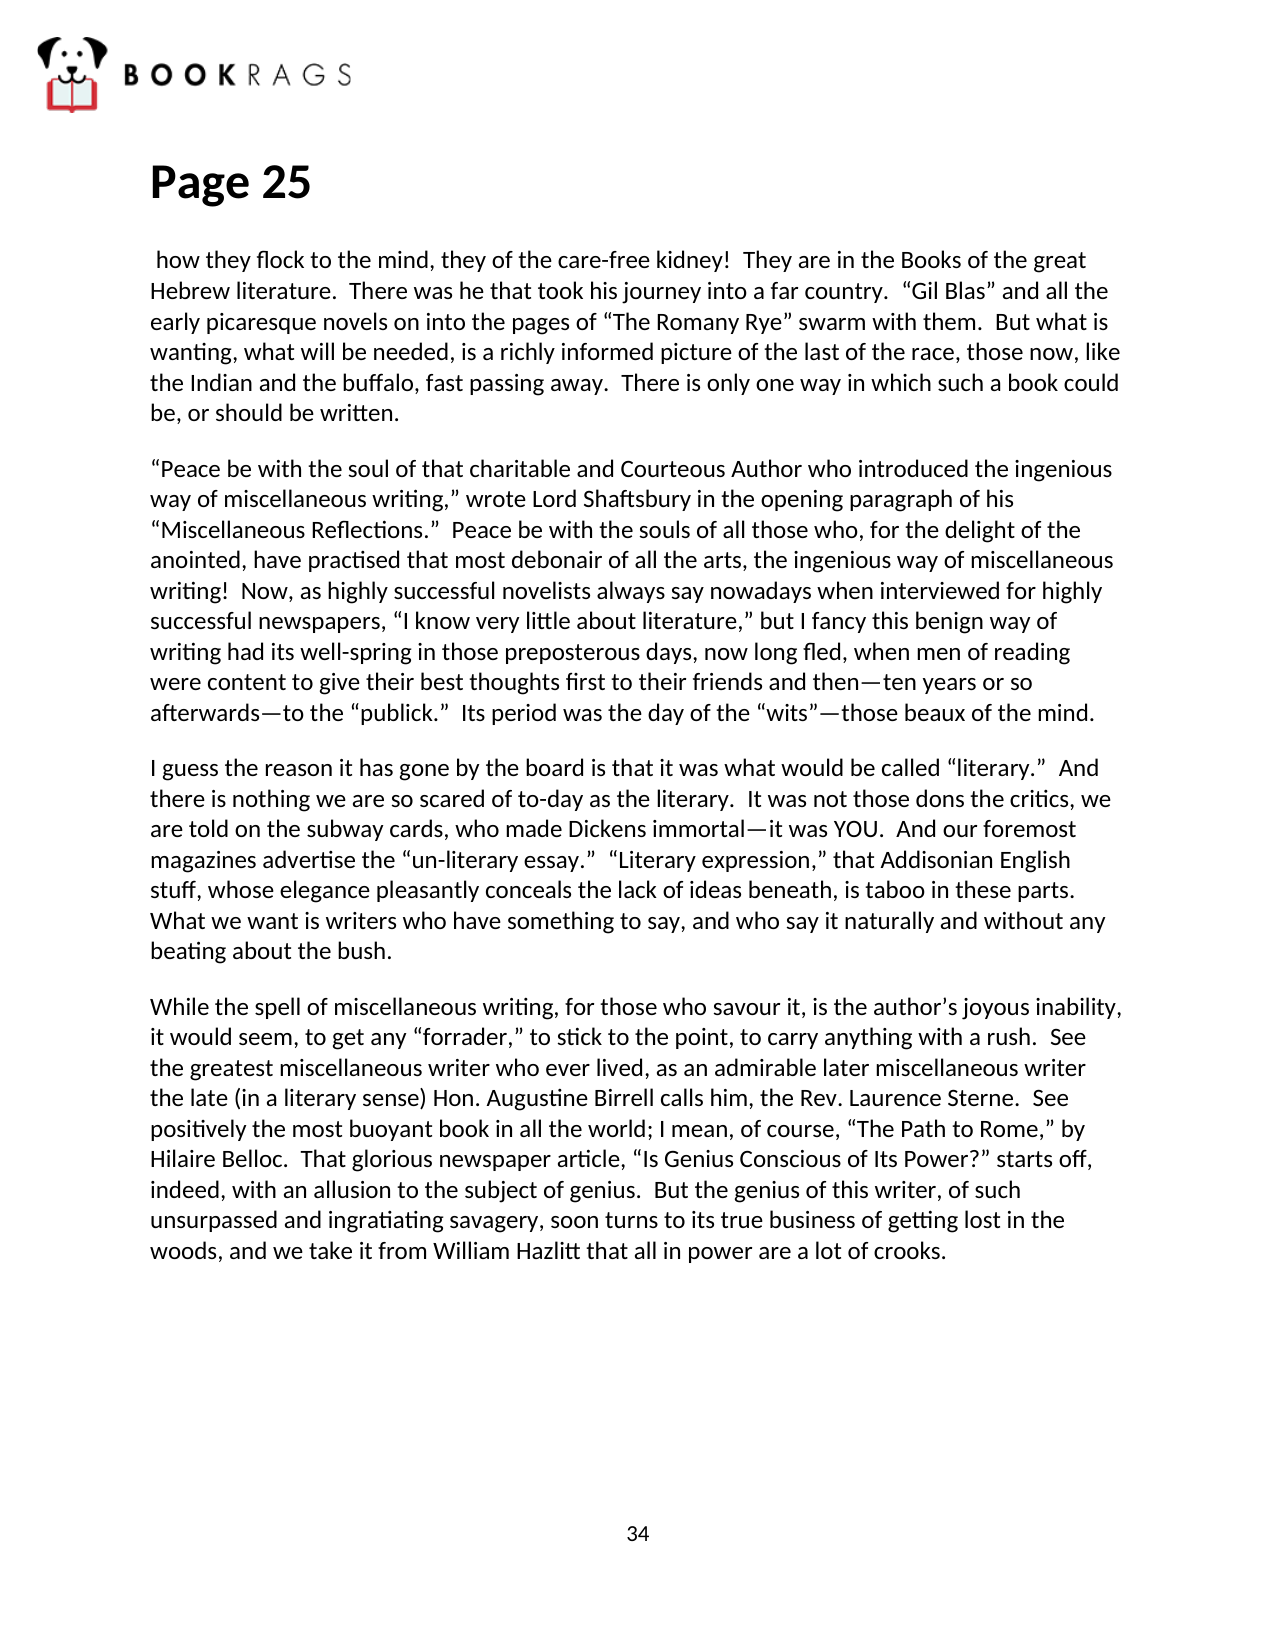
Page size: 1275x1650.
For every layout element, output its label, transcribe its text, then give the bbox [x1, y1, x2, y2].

text “Peace be with the soul of that charitable and Courteous Author who introduced the ingenious way of miscellaneous writing,” wrote Lord Shaftsbury in the opening paragraph of his “Miscellaneous Reflections.” Peace be with the souls of all those who, for the delight of the anointed, have practised that most debonair of all the arts, the ingenious way of miscellaneous writing! Now, as highly successful novelists always say nowadays when interviewed for highly successful newspapers, “I know very little about literature,” but I fancy this benign way of writing had its well-spring in those preposterous days, now long fled, when men of reading were content to give their best thoughts first to their friends and then—­ten years or so afterwards—­to the “publick.” Its period was the day of the “wits”—­those beaux of the mind. [150, 453, 1125, 727]
text While the spell of miscellaneous writing, for those who savour it, is the author’s joyous inability, it would seem, to get any “forrader,” to stick to the point, to carry anything with a rush. See the greatest miscellaneous writer who ever lived, as an admirable later miscellaneous writer the late (in a literary sense) Hon. Augustine Birrell calls him, the Rev. Laurence Sterne. See positively the most buoyant book in all the world; I mean, of course, “The Path to Rome,” by Hilaire Belloc. That glorious newspaper article, “Is Genius Conscious of Its Power?” starts off, indeed, with an allusion to the subject of genius. But the genius of this writer, of such unsurpassed and ingratiating savagery, soon turns to its true business of getting lost in the woods, and we take it from William Hazlitt that all in power are a lot of crooks. [150, 991, 1125, 1266]
text Page 25 [150, 150, 1125, 211]
text how they flock to the mind, they of the care-free kidney! They are in the Books of the great Hebrew literature. There was he that took his journey into a far country. “Gil Blas” and all the early picaresque novels on into the pages of “The Romany Rye” swarm with them. But what is wanting, what will be needed, is a richly informed picture of the last of the race, those now, like the Indian and the buffalo, fast passing away. There is only one way in which such a book could be, or should be written. [150, 244, 1125, 428]
text I guess the reason it has gone by the board is that it was what would be called “literary.” And there is nothing we are so scared of to-day as the literary. It was not those dons the critics, we are told on the subway cards, who made Dickens immortal—­it was YOU. And our foremost magazines advertise the “un-literary essay.” “Literary expression,” that Addisonian English stuff, whose elegance pleasantly conceals the lack of ideas beneath, is taboo in these parts. What we want is writers who have something to say, and who say it naturally and without any beating about the bush. [150, 752, 1125, 966]
picture [37, 37, 351, 113]
